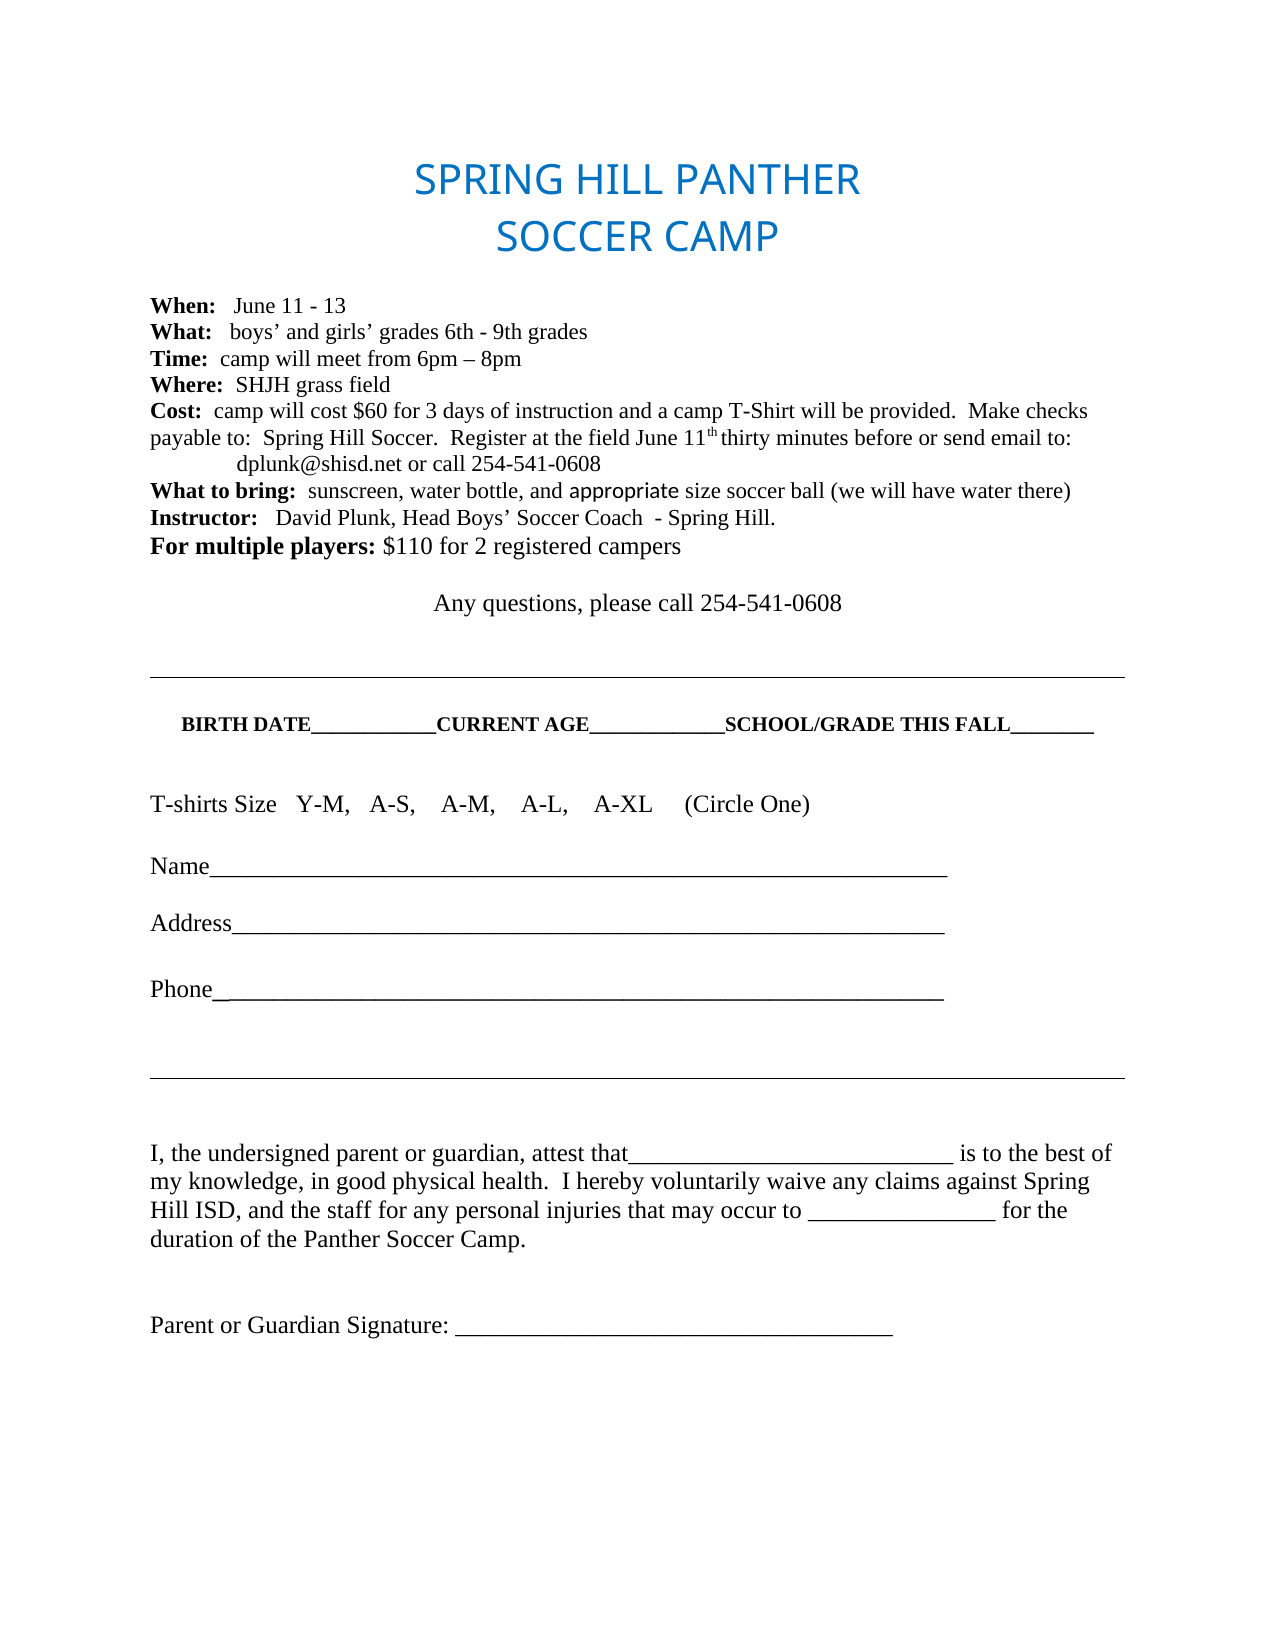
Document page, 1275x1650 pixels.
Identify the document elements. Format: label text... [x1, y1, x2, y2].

text Where: SHJH grass field [150, 371, 1125, 397]
text Address_________________________________________________________ [150, 908, 1125, 937]
text Phone__________________________________________________ [150, 966, 1125, 1004]
text Instructor: David Plunk, Head Boys’ Soccer Coach - Spring Hill. [150, 504, 1125, 531]
text dplunk@shisd.net or call 254-541-0608 [150, 450, 1125, 476]
text Time: camp will meet from 6pm – 8pm [150, 345, 1125, 371]
text When: June 11 - 13 [150, 292, 1125, 318]
text Parent or Guardian Signature: ___________________________________ [150, 1310, 1125, 1339]
text Cost: camp will cost $60 for 3 days of instruction and a camp T-Shirt will be provided. Make checks payable to: Spring Hill Soccer. Register at the field June 11th thirty minutes before or send email to: [150, 397, 1125, 450]
text Name___________________________________________________________ [150, 851, 1125, 880]
text SPRING HILL PANTHER [150, 150, 1125, 207]
text I, the undersigned parent or guardian, attest that__________________________ is to the best of my knowledge, in good physical health. I hereby voluntarily waive any claims against Spring Hill ISD, and the staff for any personal injuries that may occur to _______________ for the duration of the Panther Soccer Camp. [150, 1138, 1125, 1253]
text T-shirts Size Y-M, A-S, A-M, A-L, A-XL (Circle One) [150, 789, 1125, 817]
text SOCCER CAMP [150, 207, 1125, 263]
text BIRTH DATE____________CURRENT AGE_____________SCHOOL/GRADE THIS FALL________ [150, 712, 1125, 736]
text Any questions, please call 254-541-0608 [150, 588, 1125, 617]
text What: boys’ and girls’ grades 6th - 9th grades [150, 318, 1125, 345]
text For multiple players: $110 for 2 registered campers [150, 531, 1125, 559]
text What to bring: sunscreen, water bottle, and appropriate size soccer ball (we will have water there) [150, 476, 1125, 504]
